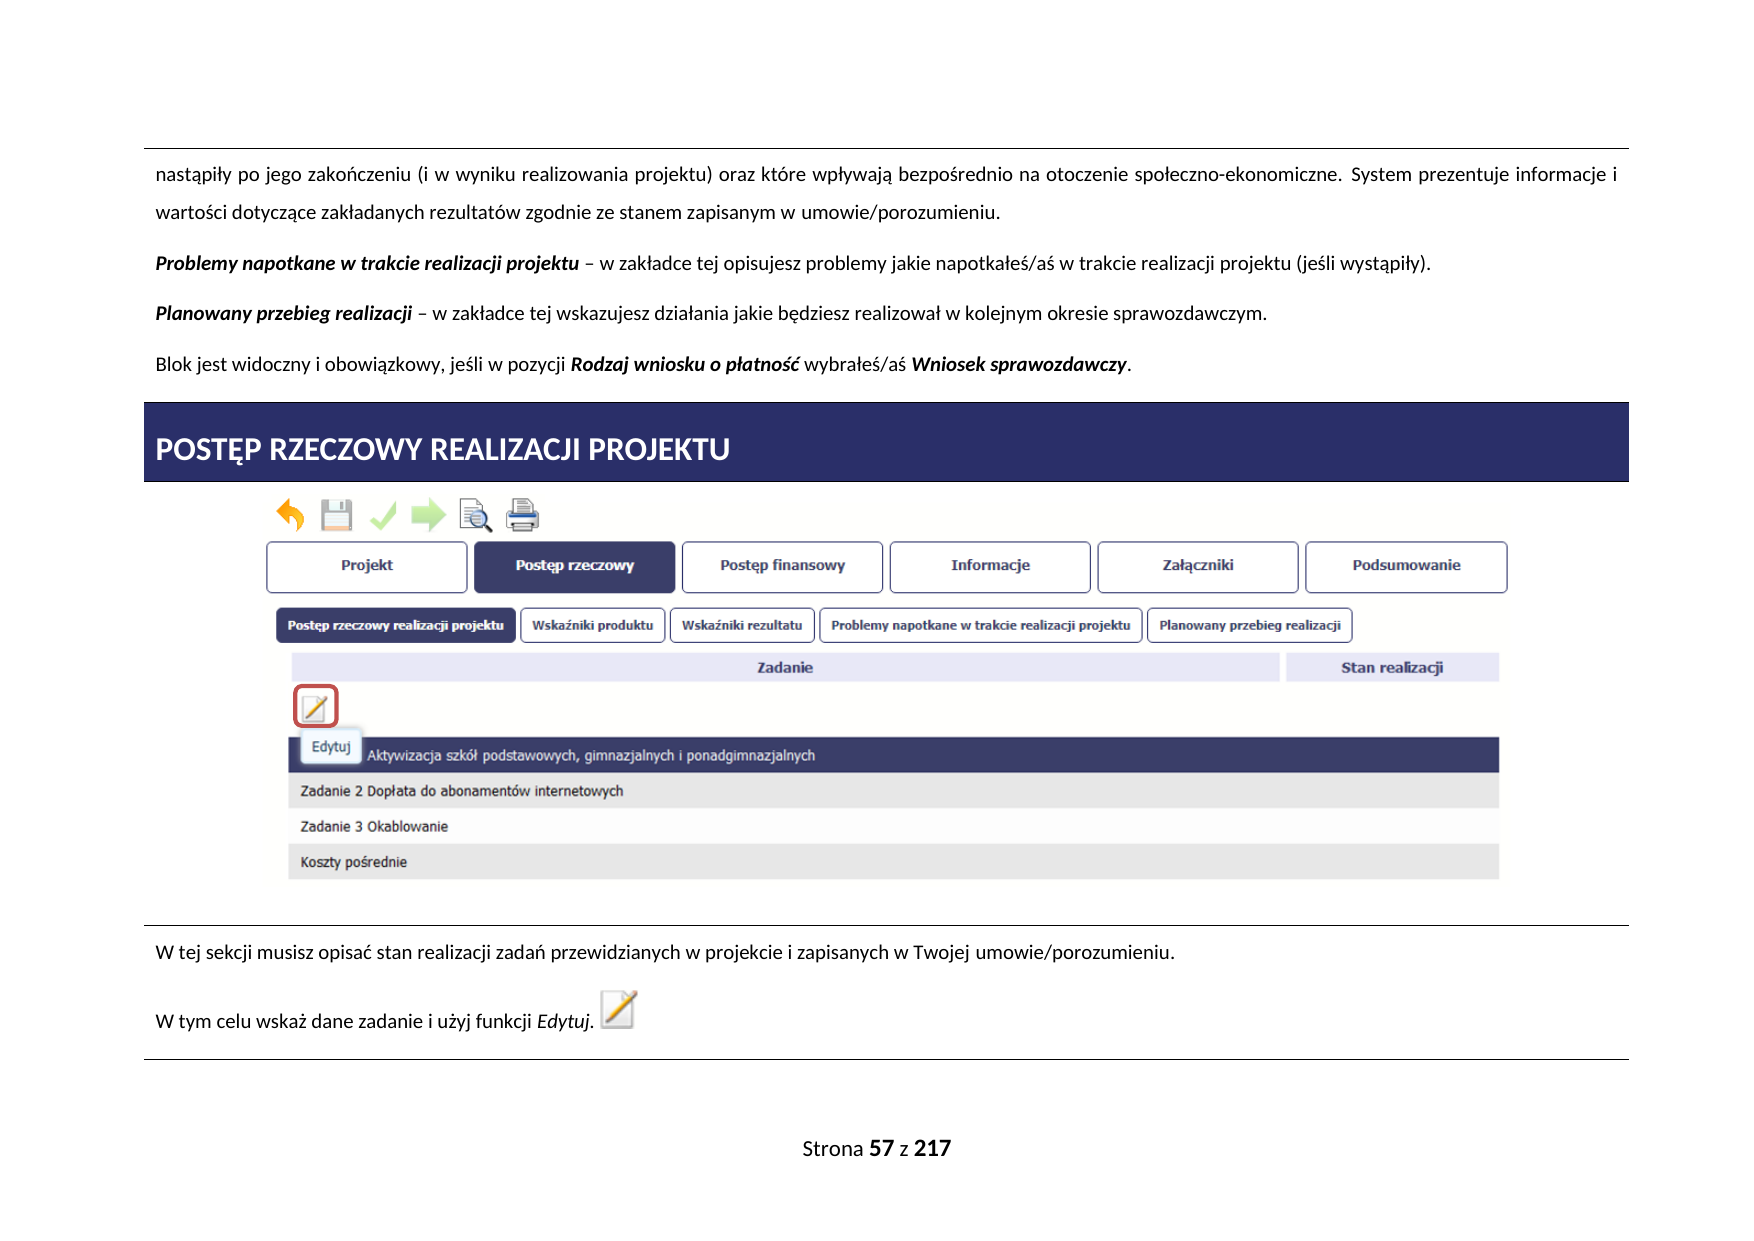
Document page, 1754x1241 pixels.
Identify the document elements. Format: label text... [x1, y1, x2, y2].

table_cell W tej sekcji musisz opisać stan realizacji zadań przewidzianych w projekcie i zapisanych w Twojej umowie/porozumieniu. W tym celu wskaż dane zadanie i użyj funkcji Edytuj. [144, 926, 1629, 1059]
picture [599, 989, 641, 1029]
picture [262, 494, 1511, 888]
table_cell POSTĘP RZECZOWY REALIZACJI PROJEKTU [144, 403, 1629, 481]
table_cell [144, 149, 1629, 402]
table_cell [144, 482, 1629, 925]
